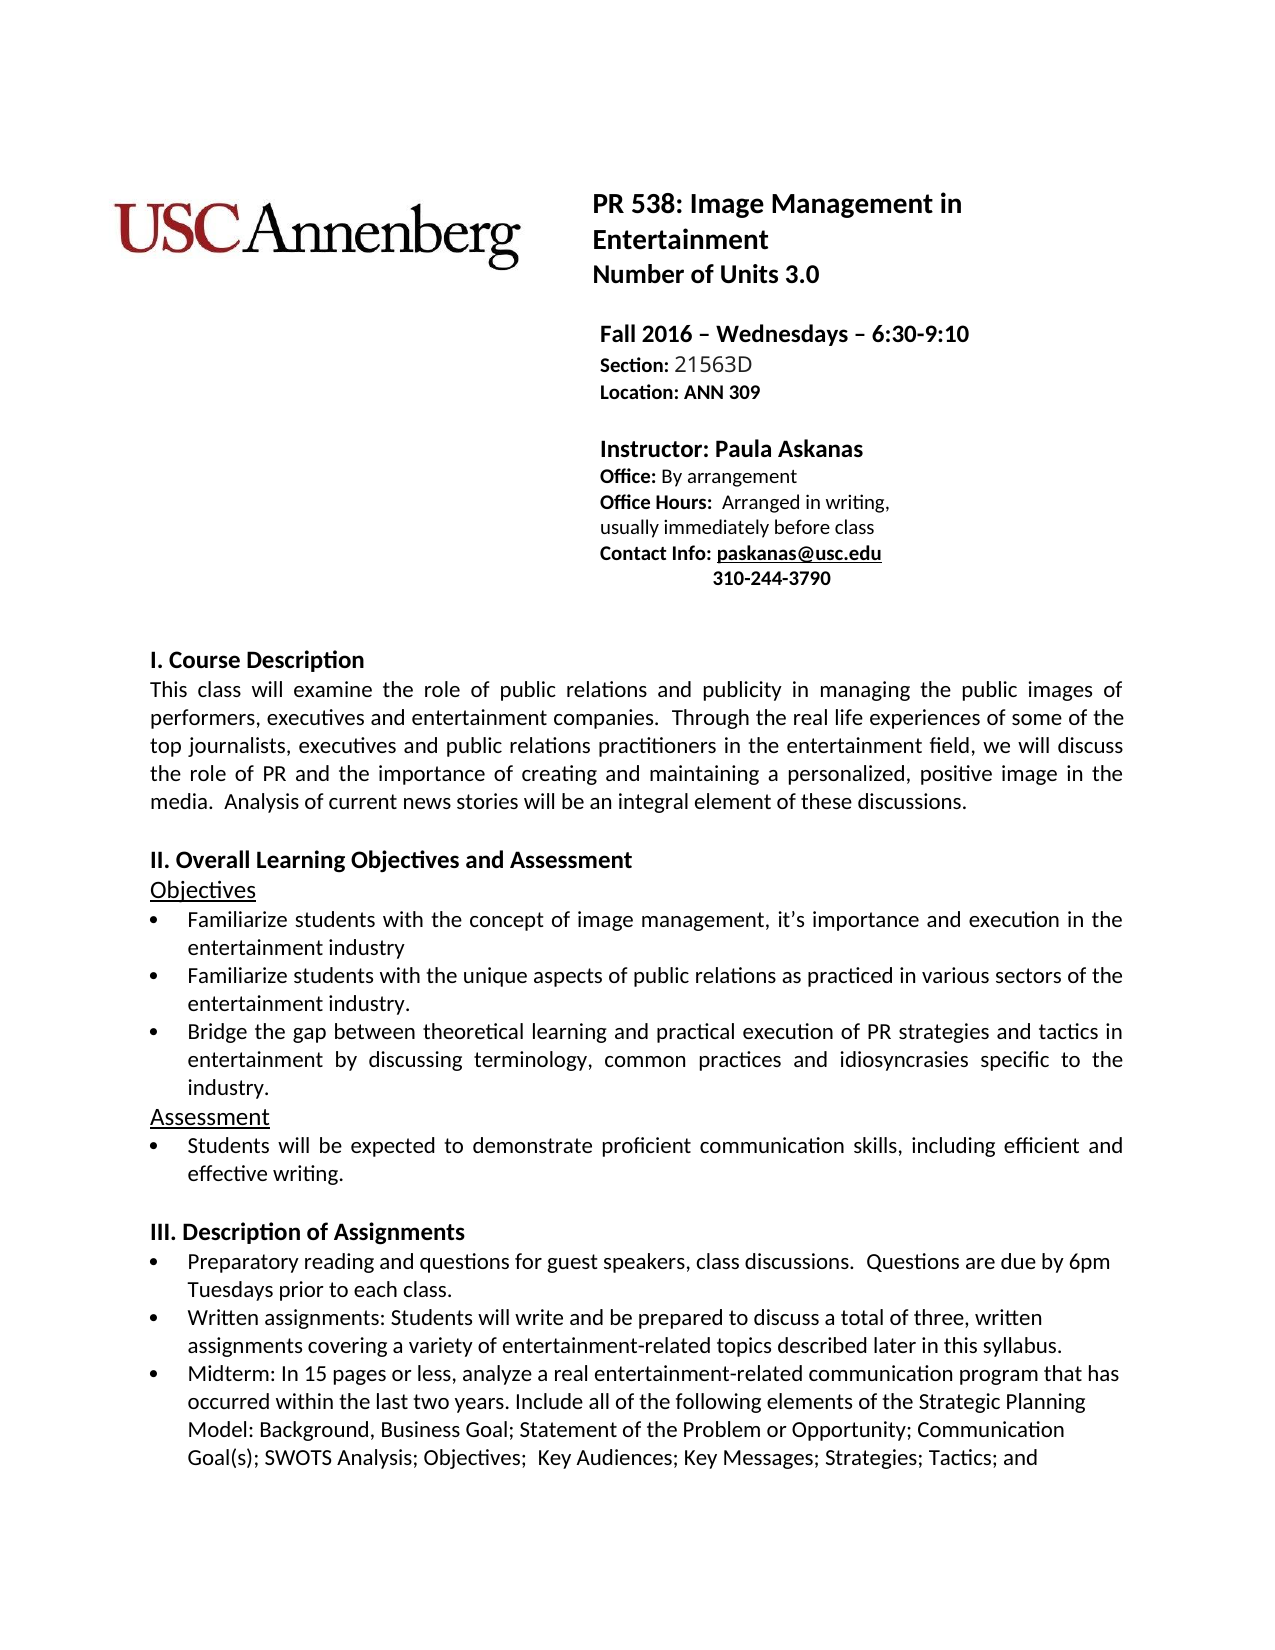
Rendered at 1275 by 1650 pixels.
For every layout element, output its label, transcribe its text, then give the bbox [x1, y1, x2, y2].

list Written assignments: Students will write and be prepared to discuss a total of three, written assignments covering a variety of entertainment-related topics described later in this syllabus. [150, 1303, 1125, 1359]
text Section: 21563D [600, 349, 1125, 379]
text III. Description of Assignments [150, 1216, 1125, 1247]
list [150, 1359, 1125, 1471]
text 310-244-3790 [600, 565, 1125, 591]
text Objectives [150, 874, 1125, 905]
text Contact Info: paskanas@usc.edu [600, 540, 1125, 565]
text Location: ANN 309 [600, 379, 1125, 404]
text usually immediately before class [600, 514, 1125, 540]
text Assessment [150, 1101, 1125, 1132]
list Familiarize students with the unique aspects of public relations as practiced in various sectors of the entertainment industry. [150, 961, 1125, 1017]
text Number of Units 3.0 [592, 257, 1125, 290]
list Bridge the gap between theoretical learning and practical execution of PR strategies and tactics in entertainment by discussing terminology, common practices and idiosyncrasies specific to the industry. [150, 1017, 1125, 1101]
text Office: By arrangement [600, 464, 1125, 489]
list Students will be expected to demonstrate proficient communication skills, including efficient and effective writing. [150, 1132, 1125, 1188]
text Fall 2016 – Wednesdays – 6:30-9:10 [600, 319, 1125, 349]
text II. Overall Learning Objectives and Assessment [150, 844, 1125, 874]
text Office Hours: Arranged in writing, [600, 489, 1125, 514]
text This class will examine the role of public relations and publicity in managing the public images of performers, executives and entertainment companies. Through the real life experiences of some of the top journalists, executives and public relations practitioners in the entertainment field, we will discuss the role of PR and the importance of creating and maintaining a personalized, positive image in the media. Analysis of current news stories will be an integral element of these discussions. [150, 675, 1125, 815]
text PR 538: Image Management in Entertainment [592, 186, 1125, 257]
list Preparatory reading and questions for guest speakers, class discussions. Questions are due by 6pm Tuesdays prior to each class. [150, 1247, 1125, 1303]
text Instructor: Paula Askanas [600, 433, 1125, 464]
picture [49, 151, 585, 314]
text I. Course Description [150, 644, 1125, 675]
list Familiarize students with the concept of image management, it’s importance and execution in the entertainment industry [150, 905, 1125, 961]
